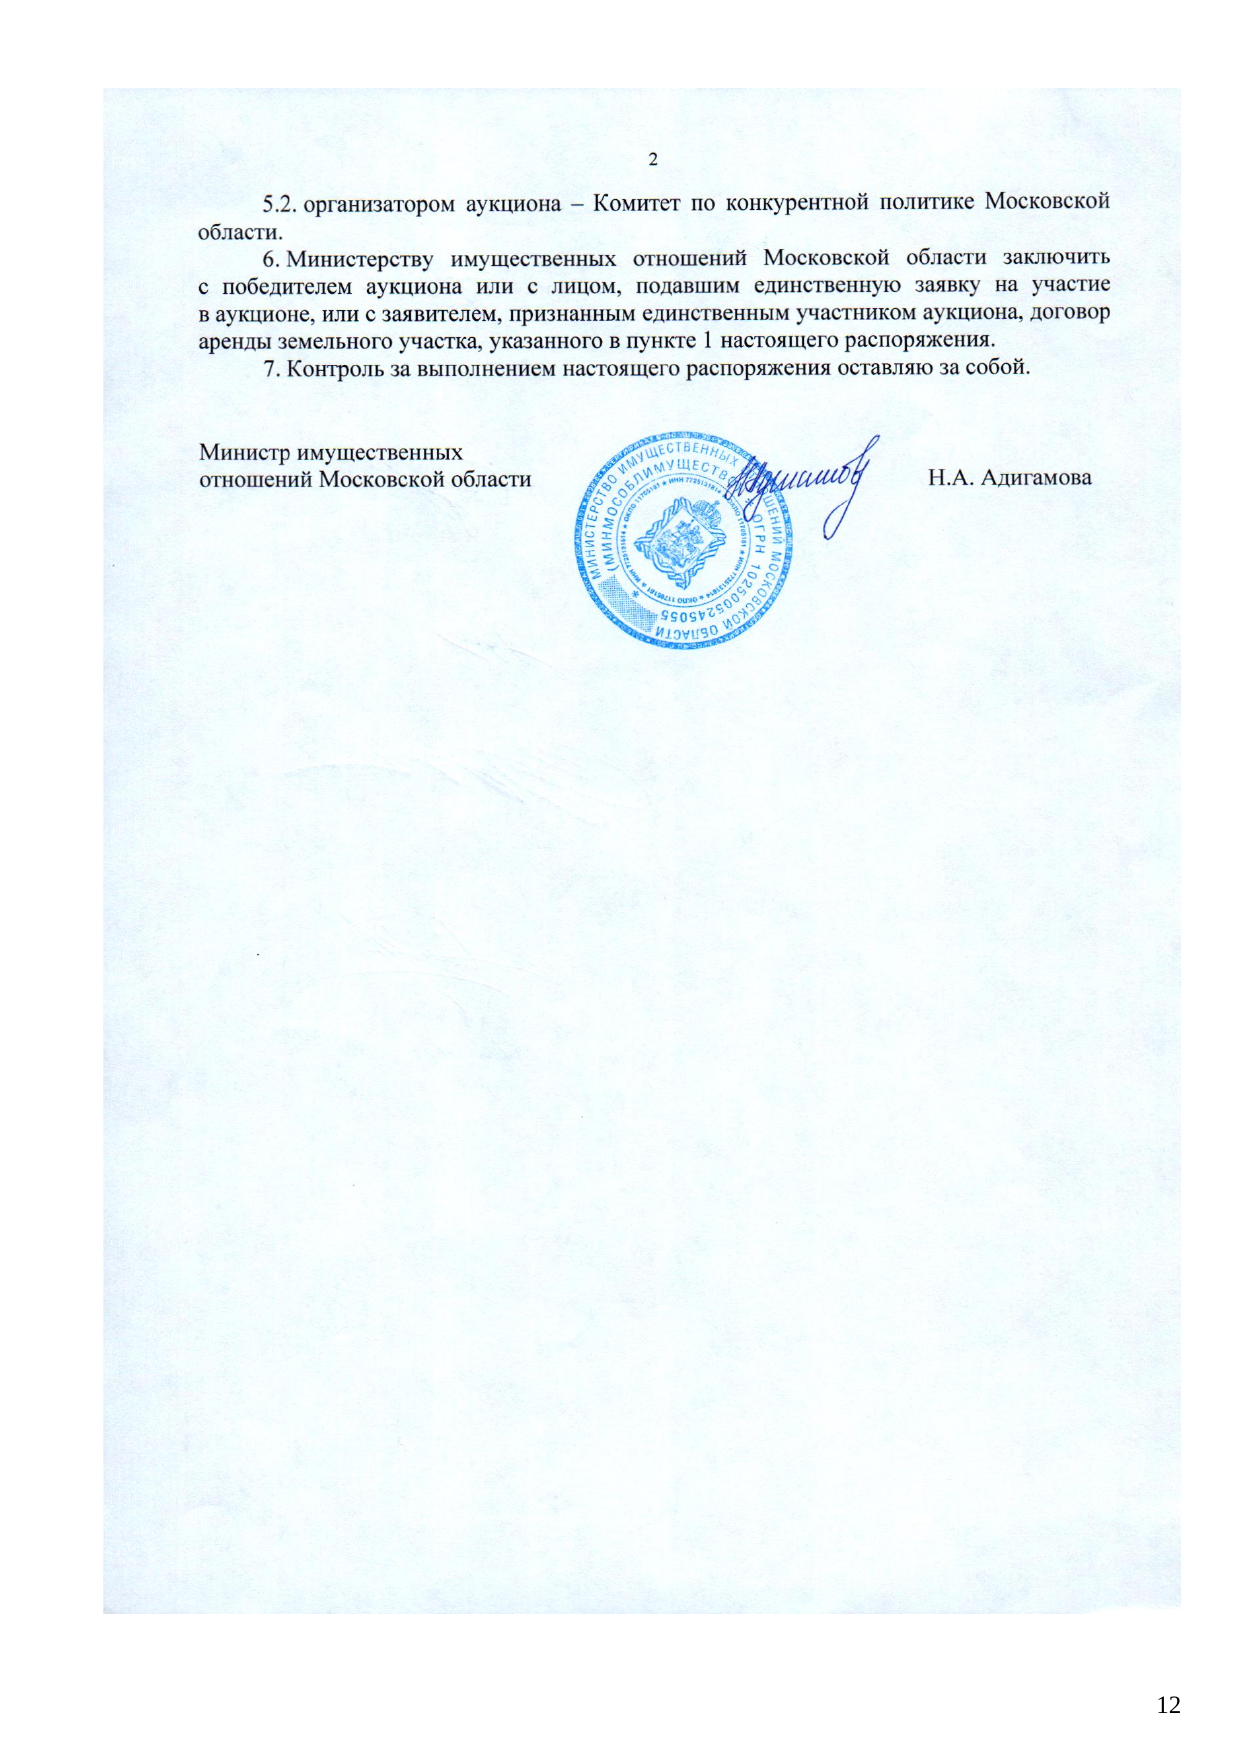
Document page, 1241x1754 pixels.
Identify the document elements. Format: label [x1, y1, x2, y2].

picture [103, 88, 1182, 1614]
